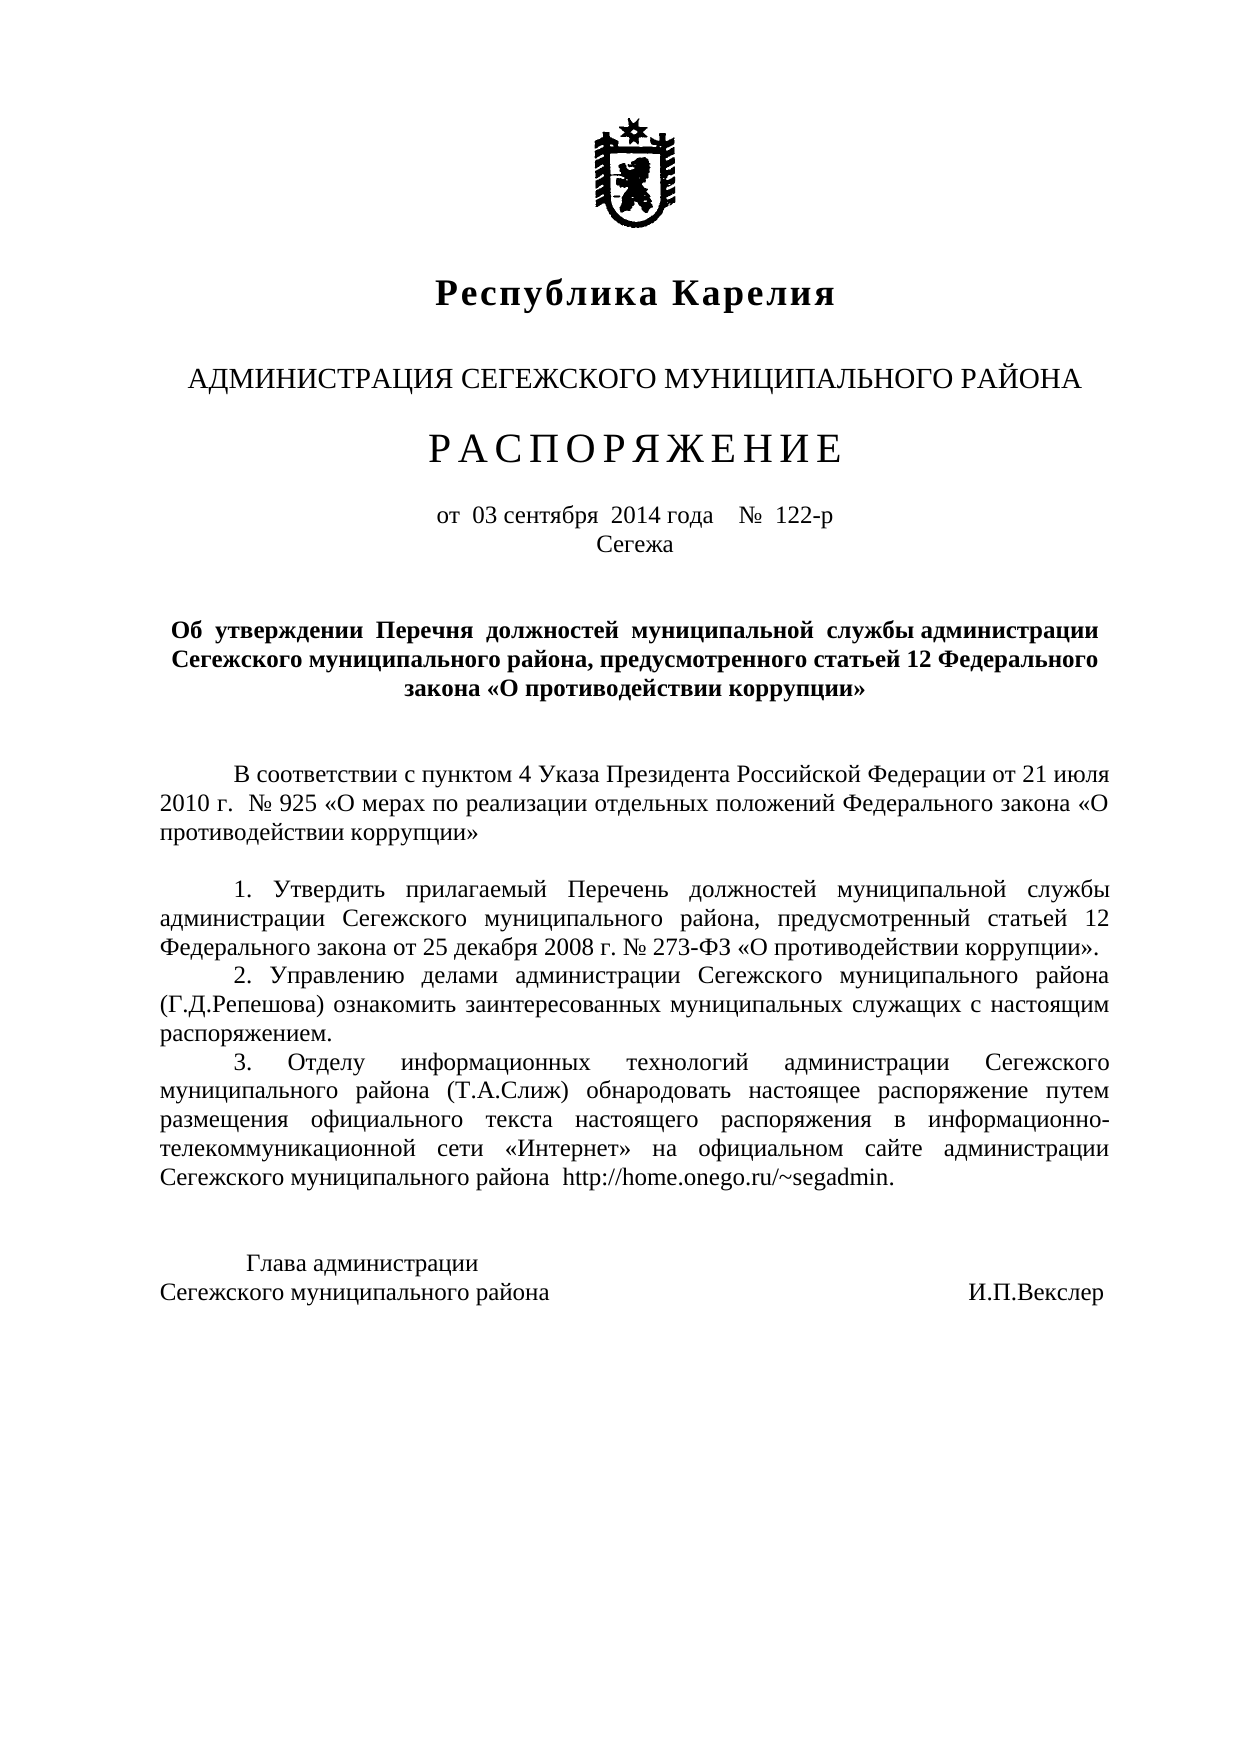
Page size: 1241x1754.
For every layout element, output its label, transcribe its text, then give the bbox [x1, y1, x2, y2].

text Глава администрации [159, 1248, 1110, 1277]
picture [594, 118, 676, 228]
subtitle Республика Карелия [159, 271, 1110, 314]
text В соответствии с пунктом 4 Указа Президента Российской Федерации от 21 июля . № 925 «О мерах по реализации отдельных положений Федерального закона «О противодействии коррупции» [159, 759, 1110, 846]
text от 03 сентября 2014 года № 122-р [159, 501, 1110, 529]
text Сегежского муниципального района И.П.Векслер [159, 1277, 1110, 1306]
text РАСПОРЯЖЕНИЕ [159, 424, 1110, 472]
text 2. Управлению делами администрации Сегежского муниципального района (Г.Д.Репешова) ознакомить заинтересованных муниципальных служащих с настоящим распоряжением. [159, 961, 1110, 1047]
text 1. Утвердить прилагаемый Перечень должностей муниципальной службы администрации Сегежского муниципального района, предусмотренный статьей 12 Федерального закона от 25 декабря . № 273-ФЗ «О противодействии коррупции». [159, 874, 1110, 961]
subtitle АДМИНИСТРАЦИЯ СЕГЕЖСКОГО МУНИЦИПАЛЬНОГО РАЙОНА [159, 362, 1110, 395]
text Об утверждении Перечня должностей муниципальной службы администрации Сегежского муниципального района, предусмотренного статьей 12 Федерального закона «О противодействии коррупции» [159, 616, 1110, 702]
text 3. Отделу информационных технологий администрации Сегежского муниципального района (Т.А.Слиж) обнародовать настоящее распоряжение путем размещения официального текста настоящего распоряжения в информационно-телекоммуникационной сети «Интернет» на официальном сайте администрации Сегежского муниципального района http://home.onego.ru/~segadmin. [159, 1047, 1110, 1191]
text Сегежа [159, 529, 1110, 558]
